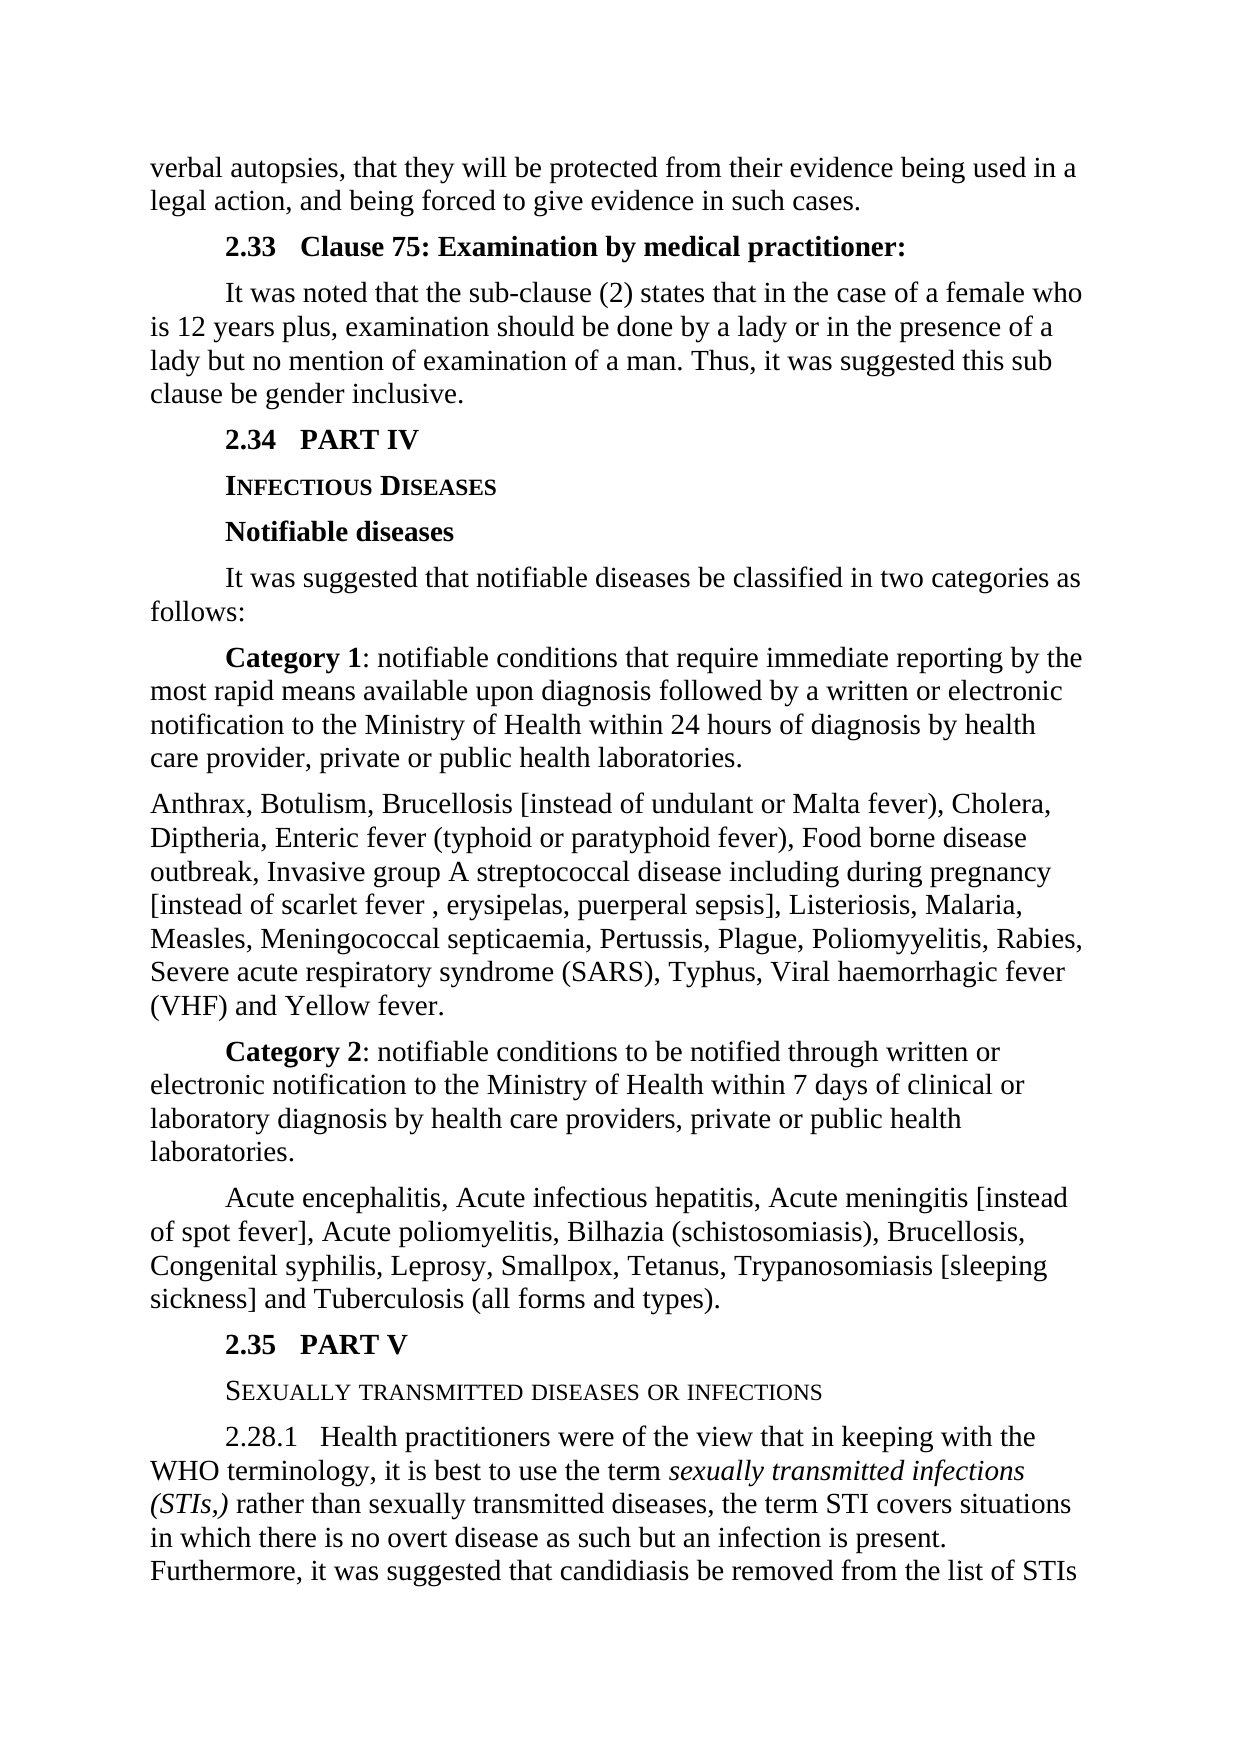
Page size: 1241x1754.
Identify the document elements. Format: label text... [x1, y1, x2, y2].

text Anthrax, Botulism, Brucellosis [instead of undulant or Malta fever), Cholera, Diptheria, Enteric fever (typhoid or paratyphoid fever), Food borne disease outbreak, Invasive group A streptococcal disease including during pregnancy [instead of scarlet fever , erysipelas, puerperal sepsis], Listeriosis, Malaria, Measles, Meningococcal septicaemia, Pertussis, Plague, Poliomyyelitis, Rabies, Severe acute respiratory syndrome (SARS), Typhus, Viral haemorrhagic fever (VHF) and Yellow fever. [150, 787, 1090, 1021]
text Acute encephalitis, Acute infectious hepatitis, Acute meningitis [instead of spot fever], Acute poliomyelitis, Bilhazia (schistosomiasis), Brucellosis, Congenital syphilis, Leprosy, Smallpox, Tetanus, Trypanosomiasis [sleeping sickness] and Tuberculosis (all forms and types). [150, 1181, 1090, 1315]
text Notifiable diseases [150, 514, 1090, 548]
text Infectious Diseases [150, 468, 1090, 502]
text 2.33 Clause 75: Examination by medical practitioner: [150, 229, 1090, 263]
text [150, 150, 1090, 217]
text Category 2: notifiable conditions to be notified through written or electronic notification to the Ministry of Health within 7 days of clinical or laboratory diagnosis by health care providers, private or public health laboratories. [150, 1034, 1090, 1168]
text It was noted that the sub-clause (2) states that in the case of a female who is 12 years plus, examination should be done by a lady or in the presence of a lady but no mention of examination of a man. Thus, it was suggested this sub clause be gender inclusive. [150, 276, 1090, 410]
text Sexually transmitted diseases or infections [150, 1373, 1090, 1407]
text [150, 1419, 1090, 1587]
text Category 1: notifiable conditions that require immediate reporting by the most rapid means available upon diagnosis followed by a written or electronic notification to the Ministry of Health within 24 hours of diagnosis by health care provider, private or public health laboratories. [150, 640, 1090, 774]
text 2.34 PART IV [150, 422, 1090, 456]
text 2.35 PART V [150, 1327, 1090, 1361]
text It was suggested that notifiable diseases be classified in two categories as follows: [150, 560, 1090, 627]
